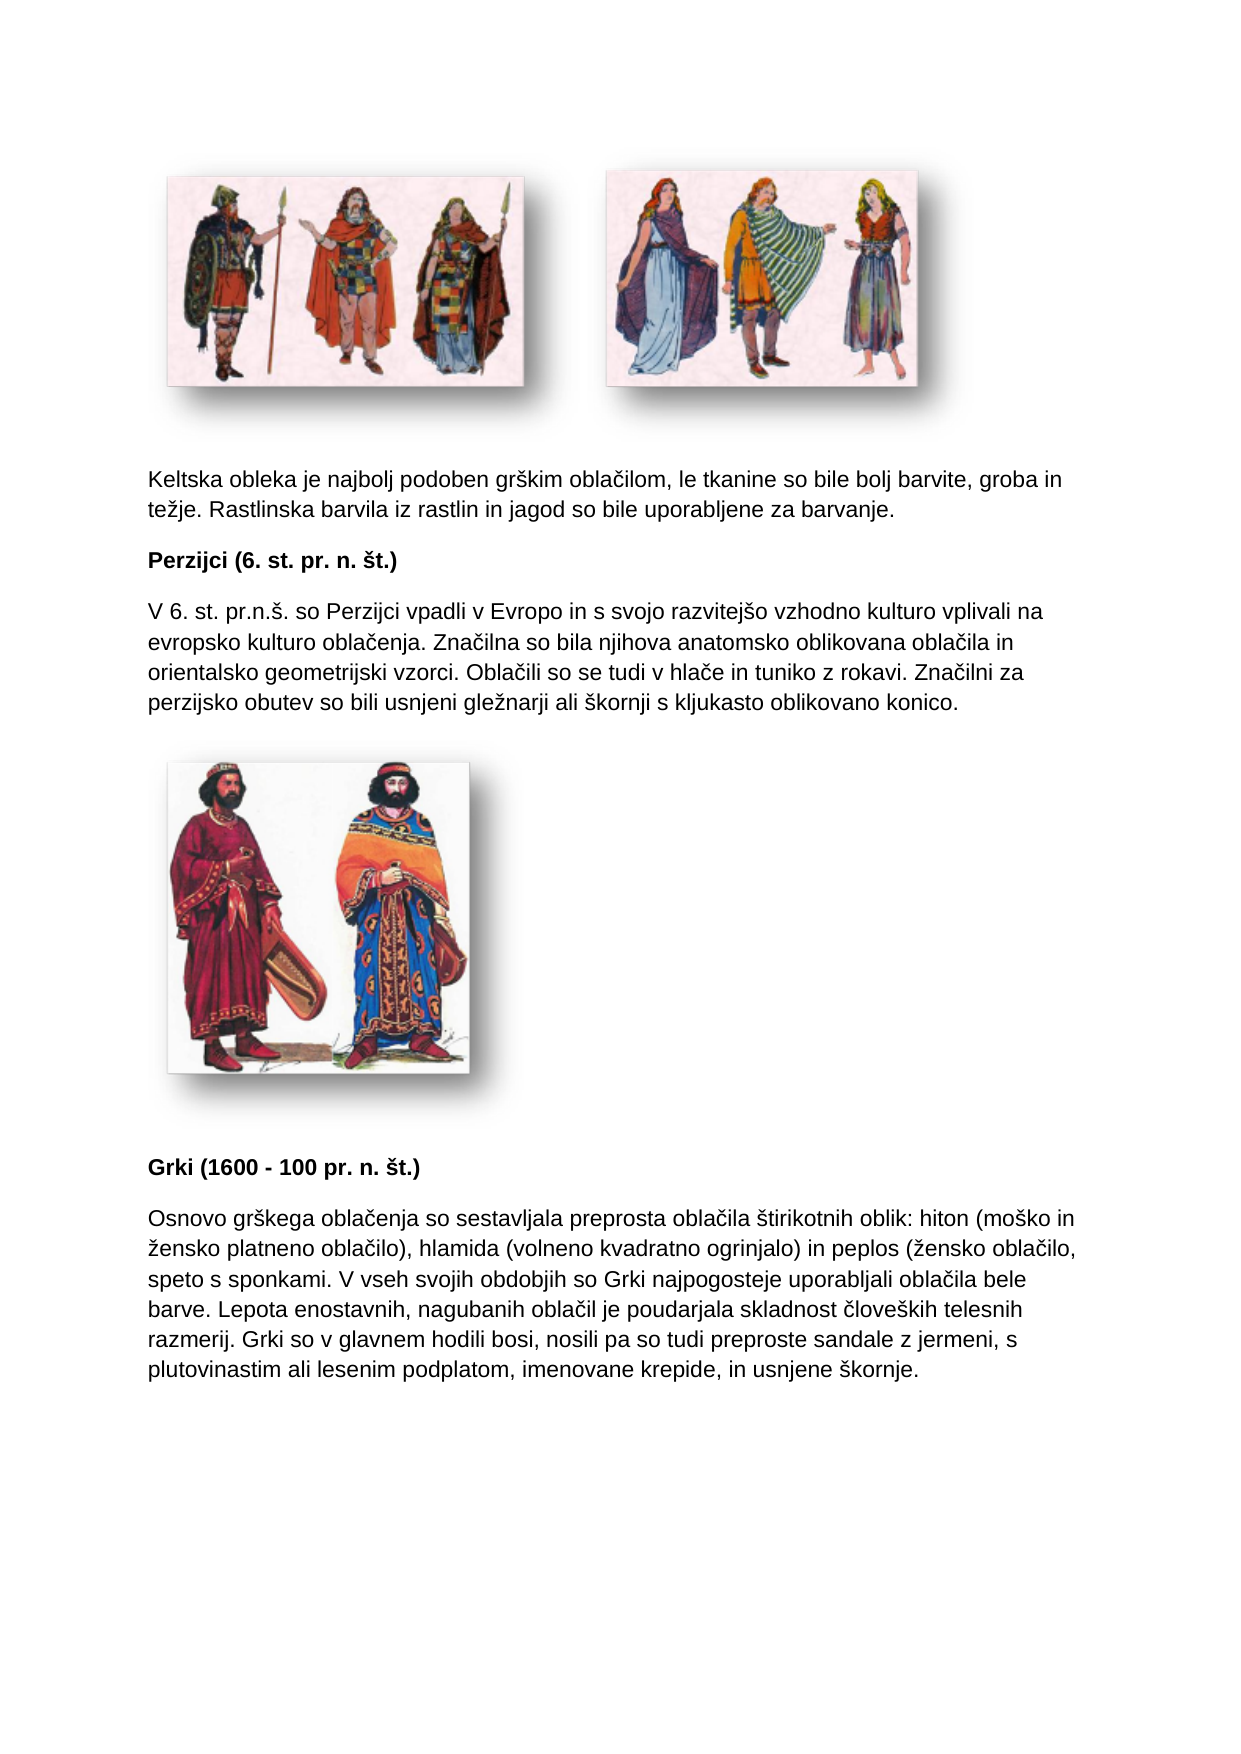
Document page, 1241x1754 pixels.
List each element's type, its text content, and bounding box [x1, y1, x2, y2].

picture [147, 740, 525, 1129]
picture [147, 153, 581, 442]
text Osnovo grškega oblačenja so sestavljala preprosta oblačila štirikotnih oblik: hiton (moško in žensko platneno oblačilo), hlamida (volneno kvadratno ogrinjalo) in peplos (žensko oblačilo, speto s sponkami. V vseh svojih obdobjih so Grki najpogosteje uporabljali oblačila bele barve. Lepota enostavnih, nagubanih oblačil je poudarjala skladnost človeških telesnih razmerij. Grki so v glavnem hodili bosi, nosili pa so tudi preproste sandale z jermeni, s plutovinastim ali lesenim podplatom, imenovane krepide, in usnjene škornje. [148, 1205, 1093, 1382]
text Keltska obleka je najbolj podoben grškim oblačilom, le tkanine so bile bolj barvite, groba in težje. Rastlinska barvila iz rastlin in jagod so bile uporabljene za barvanje. [148, 466, 1093, 523]
picture [586, 147, 975, 442]
text Grki (1600 - 100 pr. n. št.) [148, 1154, 1093, 1180]
text Perzijci (6. st. pr. n. št.) [148, 547, 1093, 574]
text V 6. st. pr.n.š. so Perzijci vpadli v Evropo in s svojo razvitejšo vzhodno kulturo vplivali na evropsko kulturo oblačenja. Značilna so bila njihova anatomsko oblikovana oblačila in orientalsko geometrijski vzorci. Oblačili so se tudi v hlače in tuniko z rokavi. Značilni za perzijsko obutev so bili usnjeni gležnarji ali škornji s kljukasto oblikovano konico. [148, 598, 1093, 715]
